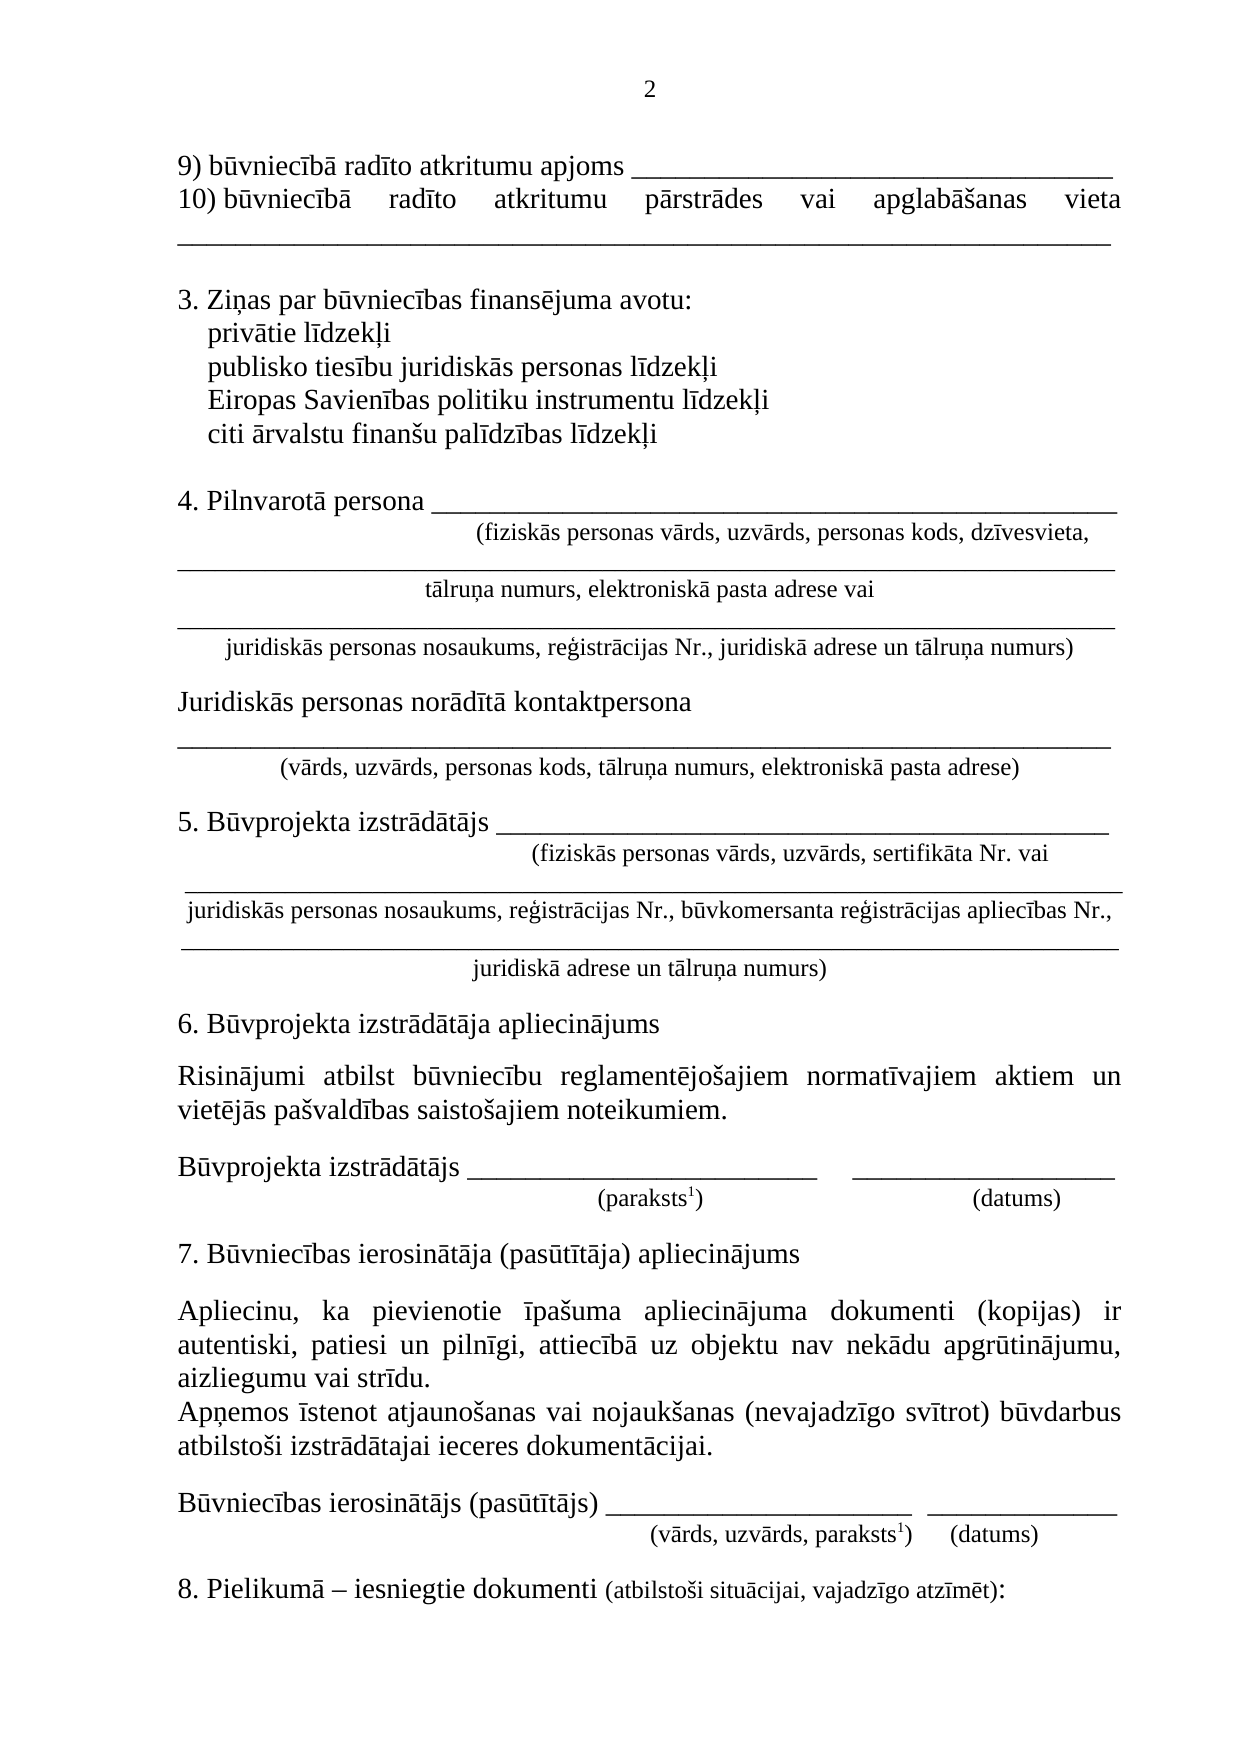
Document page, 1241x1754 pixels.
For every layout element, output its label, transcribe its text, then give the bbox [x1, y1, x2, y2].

text juridiskā adrese un tālruņa numurs) [177, 953, 1122, 982]
text publisko tiesību juridiskās personas līdzekļi [177, 349, 1122, 382]
text ___________________________________________________________________________ [177, 545, 1122, 574]
text 10) būvniecībā radīto atkritumu pārstrādes vai apglabāšanas vieta ________________________________________________________________ [177, 181, 1122, 248]
text (paraksts1) (datums) [177, 1183, 1122, 1212]
text ___________________________________________________________________________ [177, 867, 1122, 895]
text 5. Būvprojekta izstrādātājs __________________________________________ [177, 804, 1122, 838]
text ___________________________________________________________________________ [177, 603, 1122, 632]
text Apliecinu, ka pievienotie īpašuma apliecinājuma dokumenti (kopijas) ir autentiski, patiesi un pilnīgi, attiecībā uz objektu nav nekādu apgrūtinājumu, aizliegumu vai strīdu. [177, 1293, 1122, 1394]
text citi ārvalstu finanšu palīdzības līdzekļi [177, 416, 1122, 449]
text juridiskās personas nosaukums, reģistrācijas Nr., būvkomersanta reģistrācijas apliecības Nr., ___________________________________________________________________________ [177, 895, 1122, 953]
text 8. Pielikumā – iesniegtie dokumenti (atbilstoši situācijai, vajadzīgo atzīmēt): [177, 1572, 1122, 1605]
text 3. Ziņas par būvniecības finansējuma avotu: [177, 282, 1122, 315]
text (fiziskās personas vārds, uzvārds, sertifikāta Nr. vai [177, 838, 1122, 867]
text Būvprojekta izstrādātājs ________________________ __________________ [177, 1149, 1122, 1183]
text juridiskās personas nosaukums, reģistrācijas Nr., juridiskā adrese un tālruņa numurs) [177, 632, 1122, 660]
text Risinājumi atbilst būvniecību reglamentējošajiem normatīvajiem aktiem un vietējās pašvaldības saistošajiem noteikumiem. [177, 1058, 1122, 1126]
text Apņemos īstenot atjaunošanas vai nojaukšanas (nevajadzīgo svītrot) būvdarbus atbilstoši izstrādātajai ieceres dokumentācijai. [177, 1394, 1122, 1461]
text (fiziskās personas vārds, uzvārds, personas kods, dzīvesvieta, [443, 517, 1122, 545]
text (vārds, uzvārds, paraksts1) (datums) [552, 1519, 1122, 1548]
text ________________________________________________________________ [177, 718, 1122, 752]
text (vārds, uzvārds, personas kods, tālruņa numurs, elektroniskā pasta adrese) [177, 752, 1122, 780]
text Juridiskās personas norādītā kontaktpersona [177, 684, 1122, 718]
text Būvniecības ierosinātājs (pasūtītājs) _____________________ _____________ [177, 1485, 1122, 1519]
text Eiropas Savienības politiku instrumentu līdzekļi [177, 382, 1122, 416]
text 7. Būvniecības ierosinātāja (pasūtītāja) apliecinājums [177, 1236, 1122, 1269]
text 9) būvniecībā radīto atkritumu apjoms _________________________________ [177, 148, 1122, 181]
text tālruņa numurs, elektroniskā pasta adrese vai [177, 574, 1122, 603]
text privātie līdzekļi [177, 315, 1122, 349]
text 6. Būvprojekta izstrādātāja apliecinājums [177, 1006, 1122, 1039]
text 4. Pilnvarotā persona _______________________________________________ [177, 483, 1122, 517]
